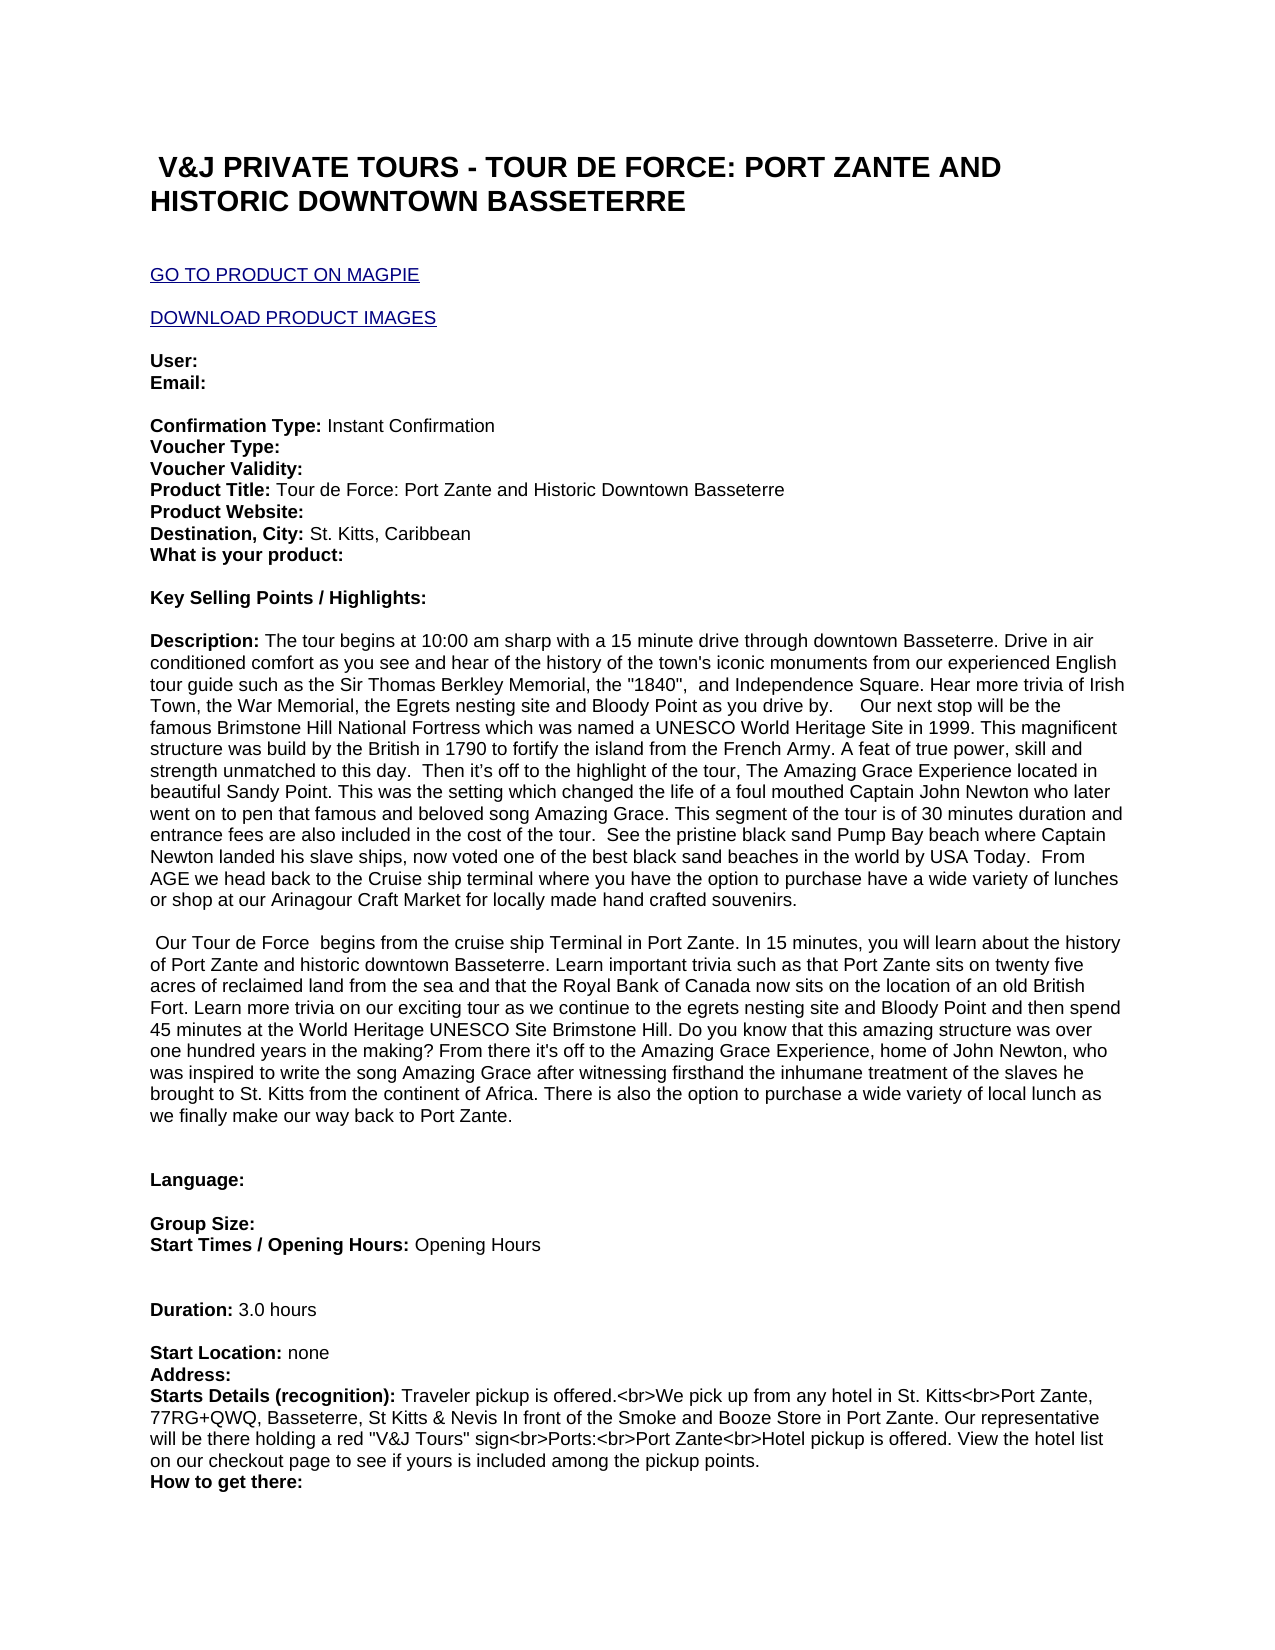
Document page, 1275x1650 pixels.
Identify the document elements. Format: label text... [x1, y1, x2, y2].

text Confirmation Type: Instant Confirmation [150, 414, 1125, 436]
text Our Tour de Force begins from the cruise ship Terminal in Port Zante. In 15 minutes, you will learn about the history of Port Zante and historic downtown Basseterre. Learn important trivia such as that Port Zante sits on twenty five acres of reclaimed land from the sea and that the Royal Bank of Canada now sits on the location of an old British Fort. Learn more trivia on our exciting tour as we continue to the egrets nesting site and Bloody Point and then spend 45 minutes at the World Heritage UNESCO Site Brimstone Hill. Do you know that this amazing structure was over one hundred years in the making? From there it's off to the Amazing Grace Experience, home of John Newton, who was inspired to write the song Amazing Grace after witnessing firsthand the inhumane treatment of the slaves he brought to St. Kitts from the continent of Africa. There is also the option to purchase a wide variety of local lunch as we finally make our way back to Port Zante. [150, 932, 1125, 1126]
text Description: The tour begins at 10:00 am sharp with a 15 minute drive through downtown Basseterre. Drive in air conditioned comfort as you see and hear of the history of the town's iconic monuments from our experienced English tour guide such as the Sir Thomas Berkley Memorial, the "1840", and Independence Square. Hear more trivia of Irish Town, the War Memorial, the Egrets nesting site and Bloody Point as you drive by. Our next stop will be the famous Brimstone Hill National Fortress which was named a UNESCO World Heritage Site in 1999. This magnificent structure was build by the British in 1790 to fortify the island from the French Army. A feat of true power, skill and strength unmatched to this day. Then it’s off to the highlight of the tour, The Amazing Grace Experience located in beautiful Sandy Point. This was the setting which changed the life of a foul mouthed Captain John Newton who later went on to pen that famous and beloved song Amazing Grace. This segment of the tour is of 30 minutes duration and entrance fees are also included in the cost of the tour. See the pristine black sand Pump Bay beach where Captain Newton landed his slave ships, now voted one of the best black sand beaches in the world by USA Today. From AGE we head back to the Cruise ship terminal where you have the option to purchase have a wide variety of lunches or shop at our Arinagour Craft Market for locally made hand crafted souvenirs. [150, 630, 1125, 911]
text Destination, City: St. Kitts, Caribbean [150, 522, 1125, 544]
text GO TO PRODUCT ON MAGPIE [150, 264, 1125, 285]
text Voucher Type: [150, 436, 1125, 458]
text Address: [150, 1363, 1125, 1385]
text Starts Details (recognition): Traveler pickup is offered.<br>We pick up from any hotel in St. Kitts<br>Port Zante, 77RG+QWQ, Basseterre, St Kitts & Nevis In front of the Smoke and Booze Store in Port Zante. Our representative will be there holding a red "V&J Tours" sign<br>Ports:<br>Port Zante<br>Hotel pickup is offered. View the hotel list on our checkout page to see if yours is included among the pickup points. [150, 1385, 1125, 1471]
text Voucher Validity: [150, 458, 1125, 479]
text DOWNLOAD PRODUCT IMAGES [150, 307, 1125, 328]
text Language: [150, 1169, 1125, 1191]
text Start Times / Opening Hours: Opening Hours [150, 1234, 1125, 1256]
text Group Size: [150, 1212, 1125, 1234]
text How to get there: [150, 1471, 1125, 1493]
text What is your product: [150, 544, 1125, 566]
text Key Selling Points / Highlights: [150, 587, 1125, 609]
text Email: [150, 371, 1125, 393]
text Product Website: [150, 501, 1125, 522]
text Product Title: Tour de Force: Port Zante and Historic Downtown Basseterre [150, 479, 1125, 501]
text User: [150, 350, 1125, 371]
text Start Location: none [150, 1342, 1125, 1363]
subtitle V&J Private Tours - Tour de Force: Port Zante and Historic Downtown Basseterre [150, 150, 1125, 217]
text Duration: 3.0 hours [150, 1299, 1125, 1320]
